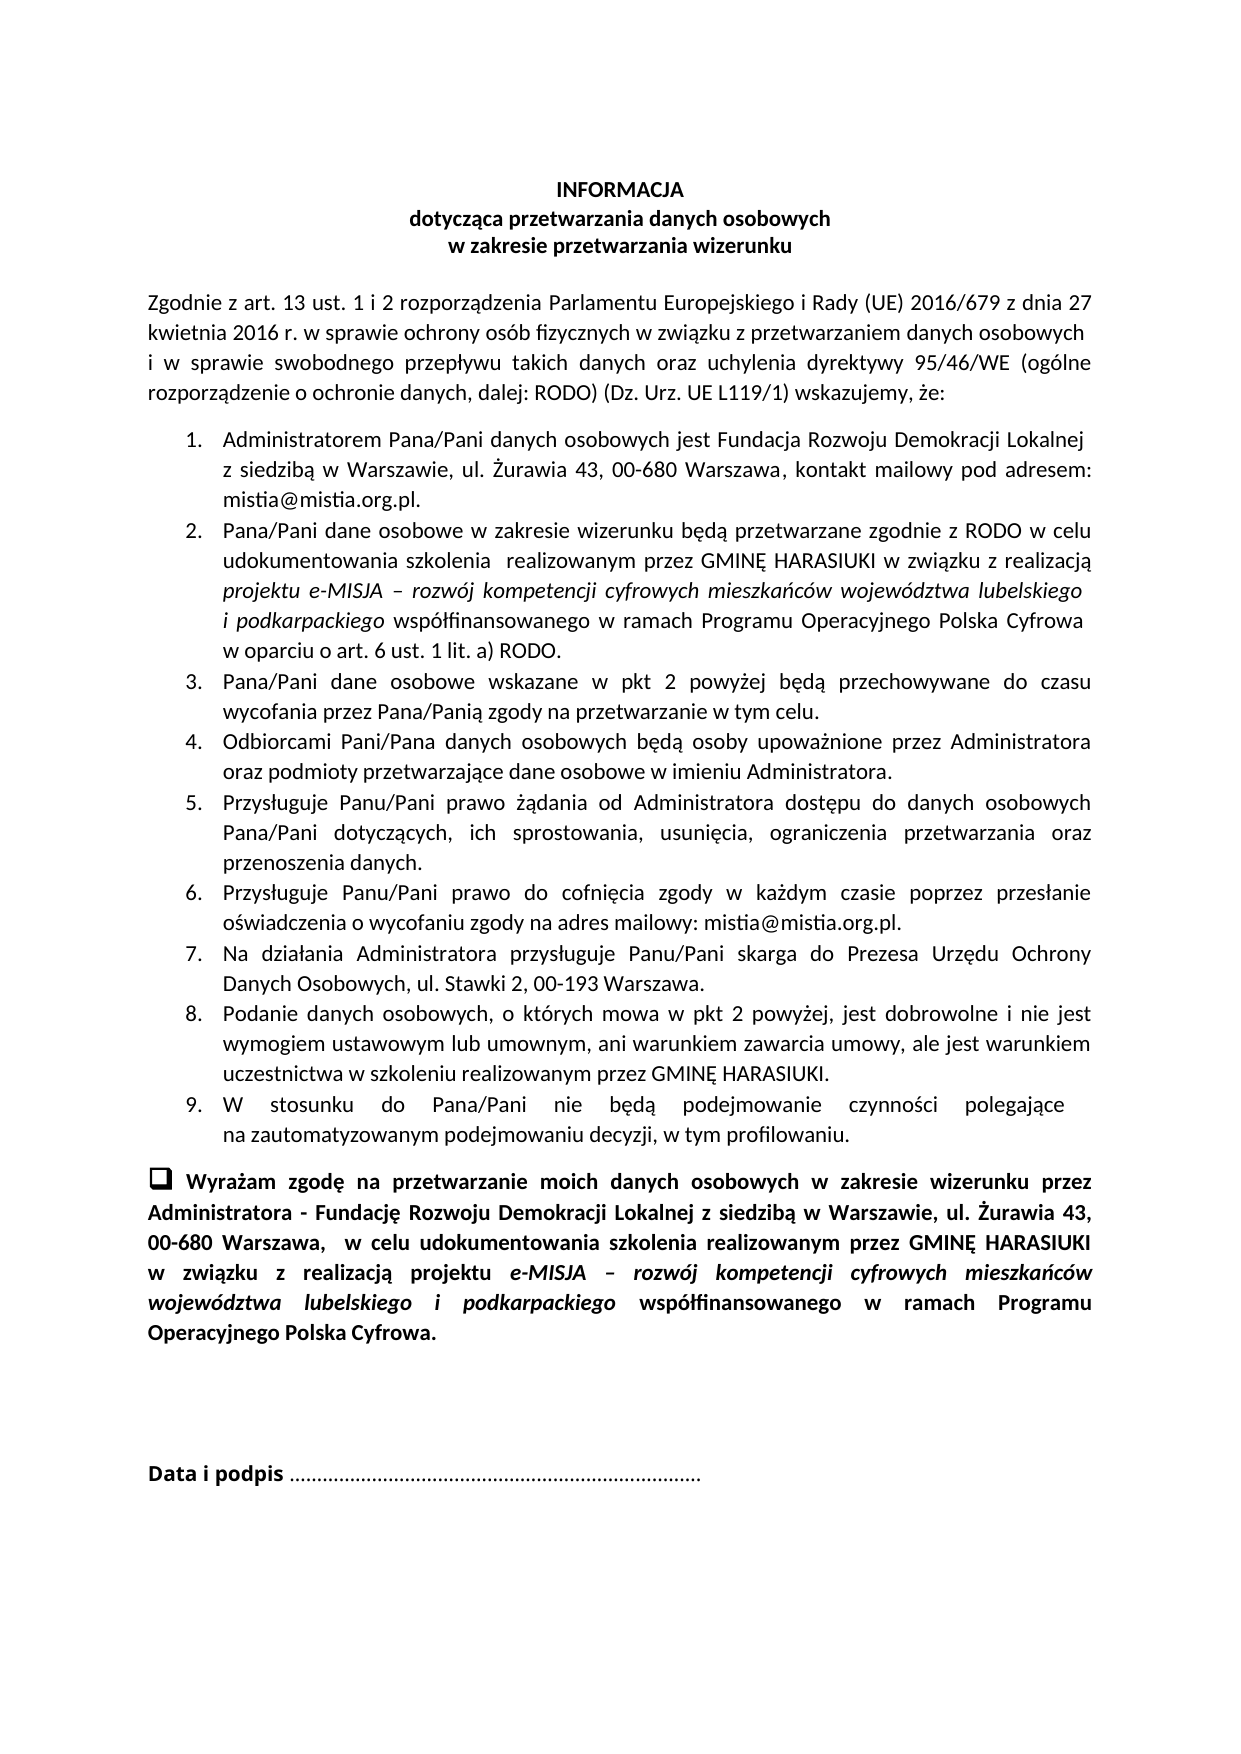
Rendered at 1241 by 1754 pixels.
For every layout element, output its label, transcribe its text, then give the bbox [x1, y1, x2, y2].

list W stosunku do Pana/Pani nie będą podejmowanie czynności polegające na zautomatyzowanym podejmowaniu decyzji, w tym profilowaniu. [185, 1090, 1093, 1148]
list Administratorem Pana/Pani danych osobowych jest Fundacja Rozwoju Demokracji Lokalnej z siedzibą w Warszawie, ul. Żurawia 43, 00-680 Warszawa, kontakt mailowy pod adresem: mistia@mistia.org.pl. [185, 425, 1093, 514]
list Na działania Administratora przysługuje Panu/Pani skarga do Prezesa Urzędu Ochrony Danych Osobowych, ul. Stawki 2, 00-193 Warszawa. [185, 939, 1093, 997]
text Zgodnie z art. 13 ust. 1 i 2 rozporządzenia Parlamentu Europejskiego i Rady (UE) 2016/679 z dnia 27 kwietnia 2016 r. w sprawie ochrony osób fizycznych w związku z przetwarzaniem danych osobowych i w sprawie swobodnego przepływu takich danych oraz uchylenia dyrektywy 95/46/WE (ogólne rozporządzenie o ochronie danych, dalej: RODO) (Dz. Urz. UE L119/1) wskazujemy, że: [148, 288, 1093, 406]
text dotycząca przetwarzania danych osobowych [148, 204, 1093, 232]
list Podanie danych osobowych, o których mowa w pkt 2 powyżej, jest dobrowolne i nie jest wymogiem ustawowym lub umownym, ani warunkiem zawarcia umowy, ale jest warunkiem uczestnictwa w szkoleniu realizowanym przez GMINĘ HARASIUKI. [185, 999, 1093, 1088]
list Przysługuje Panu/Pani prawo do cofnięcia zgody w każdym czasie poprzez przesłanie oświadczenia o wycofaniu zgody na adres mailowy: mistia@mistia.org.pl. [185, 878, 1093, 937]
text Data i podpis …………………………………………………………..……. [148, 1459, 1093, 1488]
list Przysługuje Panu/Pani prawo żądania od Administratora dostępu do danych osobowych Pana/Pani dotyczących, ich sprostowania, usunięcia, ograniczenia przetwarzania oraz przenoszenia danych. [185, 788, 1093, 876]
list Odbiorcami Pani/Pana danych osobowych będą osoby upoważnione przez Administratora oraz podmioty przetwarzające dane osobowe w imieniu Administratora. [185, 727, 1093, 786]
text INFORMACJA [148, 176, 1093, 204]
text Wyrażam zgodę na przetwarzanie moich danych osobowych w zakresie wizerunku przez Administratora - Fundację Rozwoju Demokracji Lokalnej z siedzibą w Warszawie, ul. Żurawia 43, 00-680 Warszawa, w celu udokumentowania szkolenia realizowanym przez GMINĘ HARASIUKI w związku z realizacją projektu e-MISJA – rozwój kompetencji cyfrowych mieszkańców województwa lubelskiego i podkarpackiego współfinansowanego w ramach Programu Operacyjnego Polska Cyfrowa. [148, 1167, 1093, 1347]
list Pana/Pani dane osobowe wskazane w pkt 2 powyżej będą przechowywane do czasu wycofania przez Pana/Panią zgody na przetwarzanie w tym celu. [185, 667, 1093, 725]
text w zakresie przetwarzania wizerunku [148, 232, 1093, 260]
list Pana/Pani dane osobowe w zakresie wizerunku będą przetwarzane zgodnie z RODO w celu udokumentowania szkolenia realizowanym przez GMINĘ HARASIUKI w związku z realizacją projektu e-MISJA – rozwój kompetencji cyfrowych mieszkańców województwa lubelskiego i podkarpackiego współfinansowanego w ramach Programu Operacyjnego Polska Cyfrowa w oparciu o art. 6 ust. 1 lit. a) RODO. [185, 516, 1093, 665]
